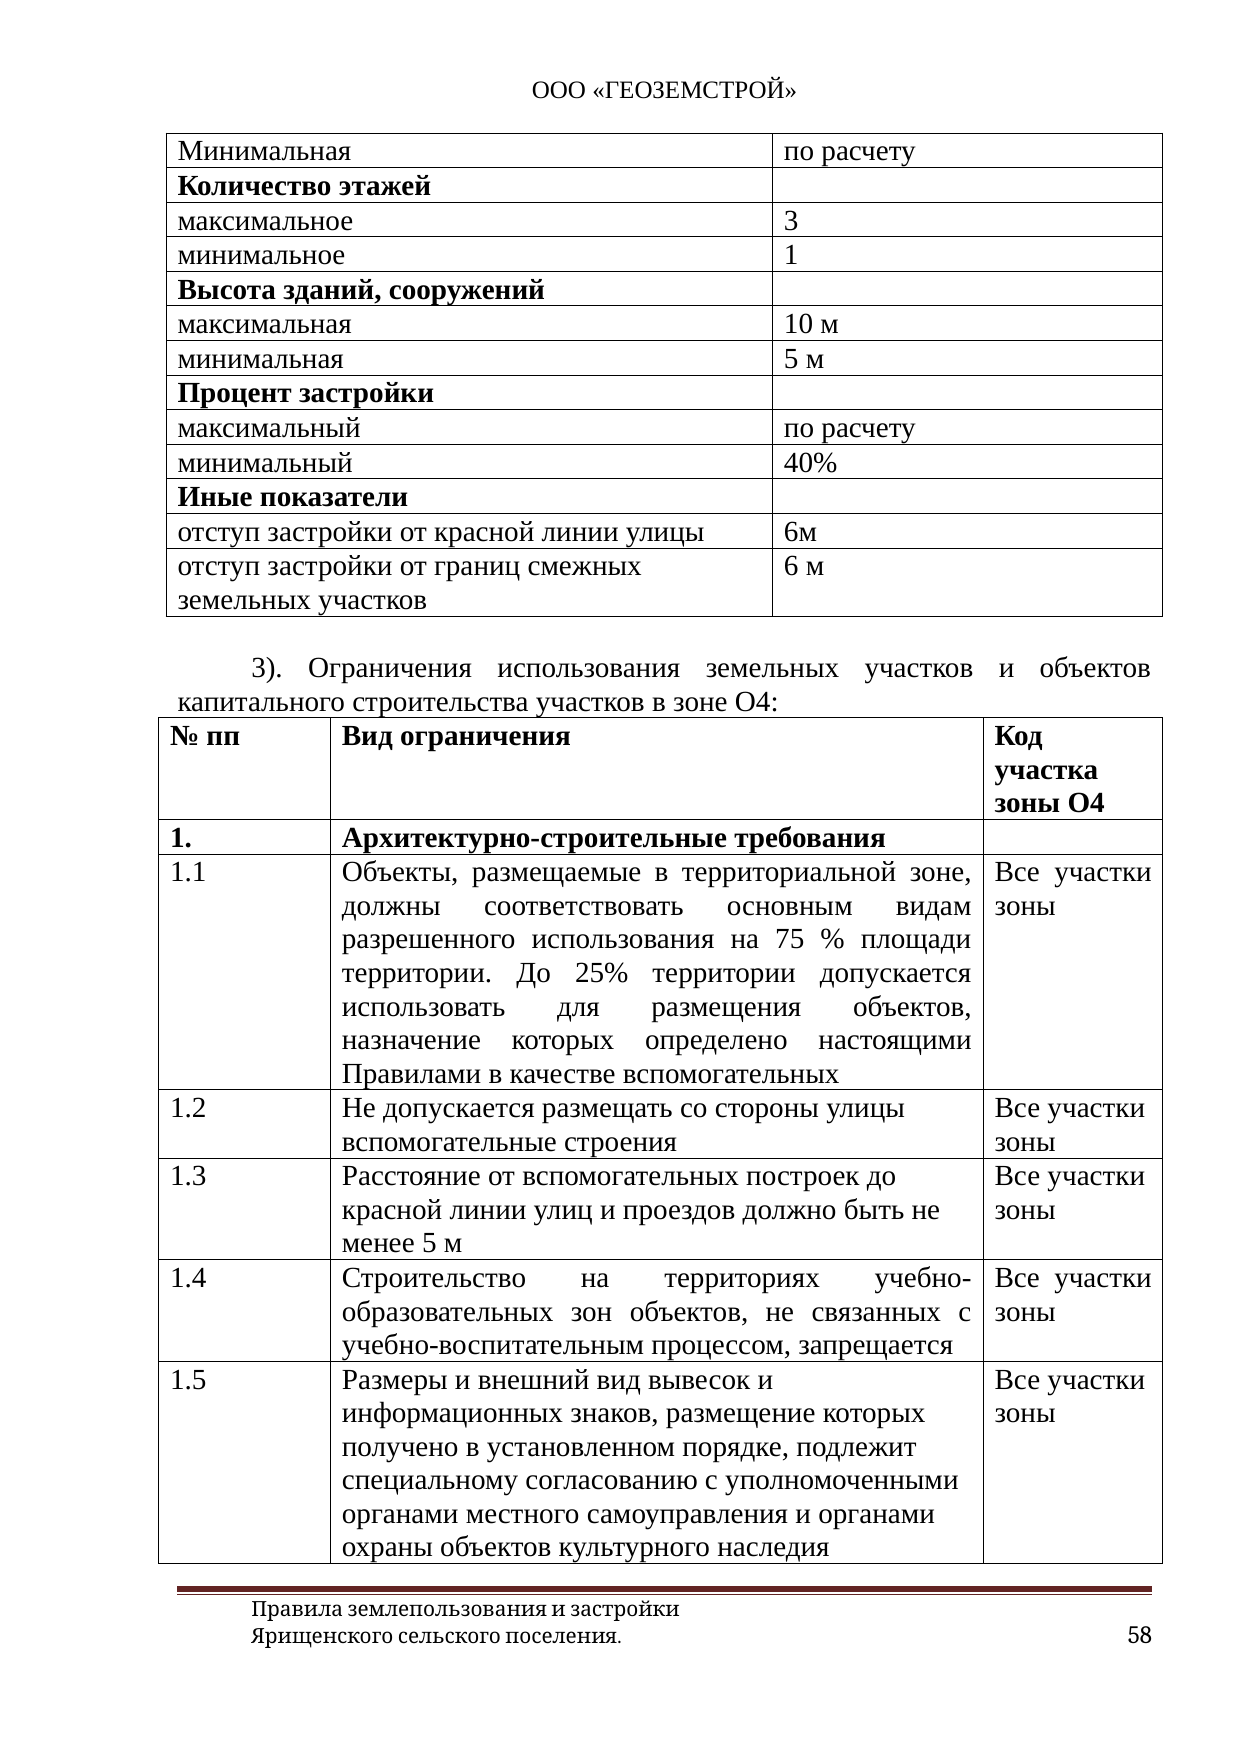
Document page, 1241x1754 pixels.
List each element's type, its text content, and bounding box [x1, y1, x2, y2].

table_cell [773, 272, 1162, 305]
table_cell 1.3 [159, 1159, 330, 1259]
table_cell Все участки зоны [984, 1362, 1162, 1563]
table_cell Объекты, размещаемые в территориальной зоне, должны соответствовать основным видам разрешенного использования на 75 % площади территории. До 25% территории допускается использовать для размещения объектов, назначение которых определено настоящими Правилами в качестве вспомогательных [331, 855, 983, 1089]
table_cell [773, 306, 1162, 340]
table_header Вид ограничения [331, 718, 983, 819]
table_cell [773, 341, 1162, 374]
table_cell 1.1 [159, 855, 330, 1089]
table_cell минимальный [167, 445, 772, 478]
table_header № пп [159, 718, 330, 819]
table_cell 1.5 [159, 1362, 330, 1563]
table_cell Расстояние от вспомогательных построек до красной линии улиц и проездов должно быть не менее [331, 1159, 983, 1259]
table_header Код участка зоны О4 [984, 718, 1162, 819]
table_cell [984, 820, 1162, 853]
table_cell Высота зданий, сооружений [167, 272, 772, 305]
table_cell по расчету [773, 134, 1162, 167]
table_cell отступ застройки от границ смежных земельных участков [167, 549, 772, 616]
table_cell минимальное [167, 237, 772, 271]
table_cell 1 [773, 237, 1162, 271]
table_cell максимальный [167, 410, 772, 444]
table_cell Количество этажей [167, 168, 772, 202]
text 3). Ограничения использования земельных участков и объектов капитального строительства участков в зоне О4: [177, 650, 1152, 717]
table_cell 40% [773, 445, 1162, 478]
table_cell 1. [159, 820, 330, 853]
table_cell Архитектурно-строительные требования [331, 820, 983, 853]
table_cell [773, 479, 1162, 513]
table_cell 3 [773, 203, 1162, 236]
table_cell Все участки зоны [984, 1090, 1162, 1157]
table_cell 1.4 [159, 1260, 330, 1361]
table_cell [773, 168, 1162, 202]
table_cell Все участки зоны [984, 1159, 1162, 1259]
table_cell максимальное [167, 203, 772, 236]
table_cell Размеры и внешний вид вывесок и информационных знаков, размещение которых получено в установленном порядке, подлежит специальному согласованию с уполномоченными органами местного самоуправления и органами охраны объектов культурного наследия [331, 1362, 983, 1563]
table_cell по расчету [773, 410, 1162, 444]
table_cell Иные показатели [167, 479, 772, 513]
table_cell Все участки зоны [984, 855, 1162, 1089]
table_cell Не допускается размещать со стороны улицы вспомогательные строения [331, 1090, 983, 1157]
table_cell Все участки зоны [984, 1260, 1162, 1361]
table_cell 6м [773, 514, 1162, 547]
table_cell отступ застройки от красной линии улицы [167, 514, 772, 547]
table_cell [773, 549, 1162, 616]
table_cell Минимальная [167, 134, 772, 167]
table_cell [773, 376, 1162, 409]
table_cell 1.2 [159, 1090, 330, 1157]
table_cell Процент застройки [167, 376, 772, 409]
table_cell максимальная [167, 306, 772, 340]
table_cell минимальная [167, 341, 772, 374]
table_cell Строительство на территориях учебно-образовательных зон объектов, не связанных с учебно-воспитательным процессом, запрещается [331, 1260, 983, 1361]
